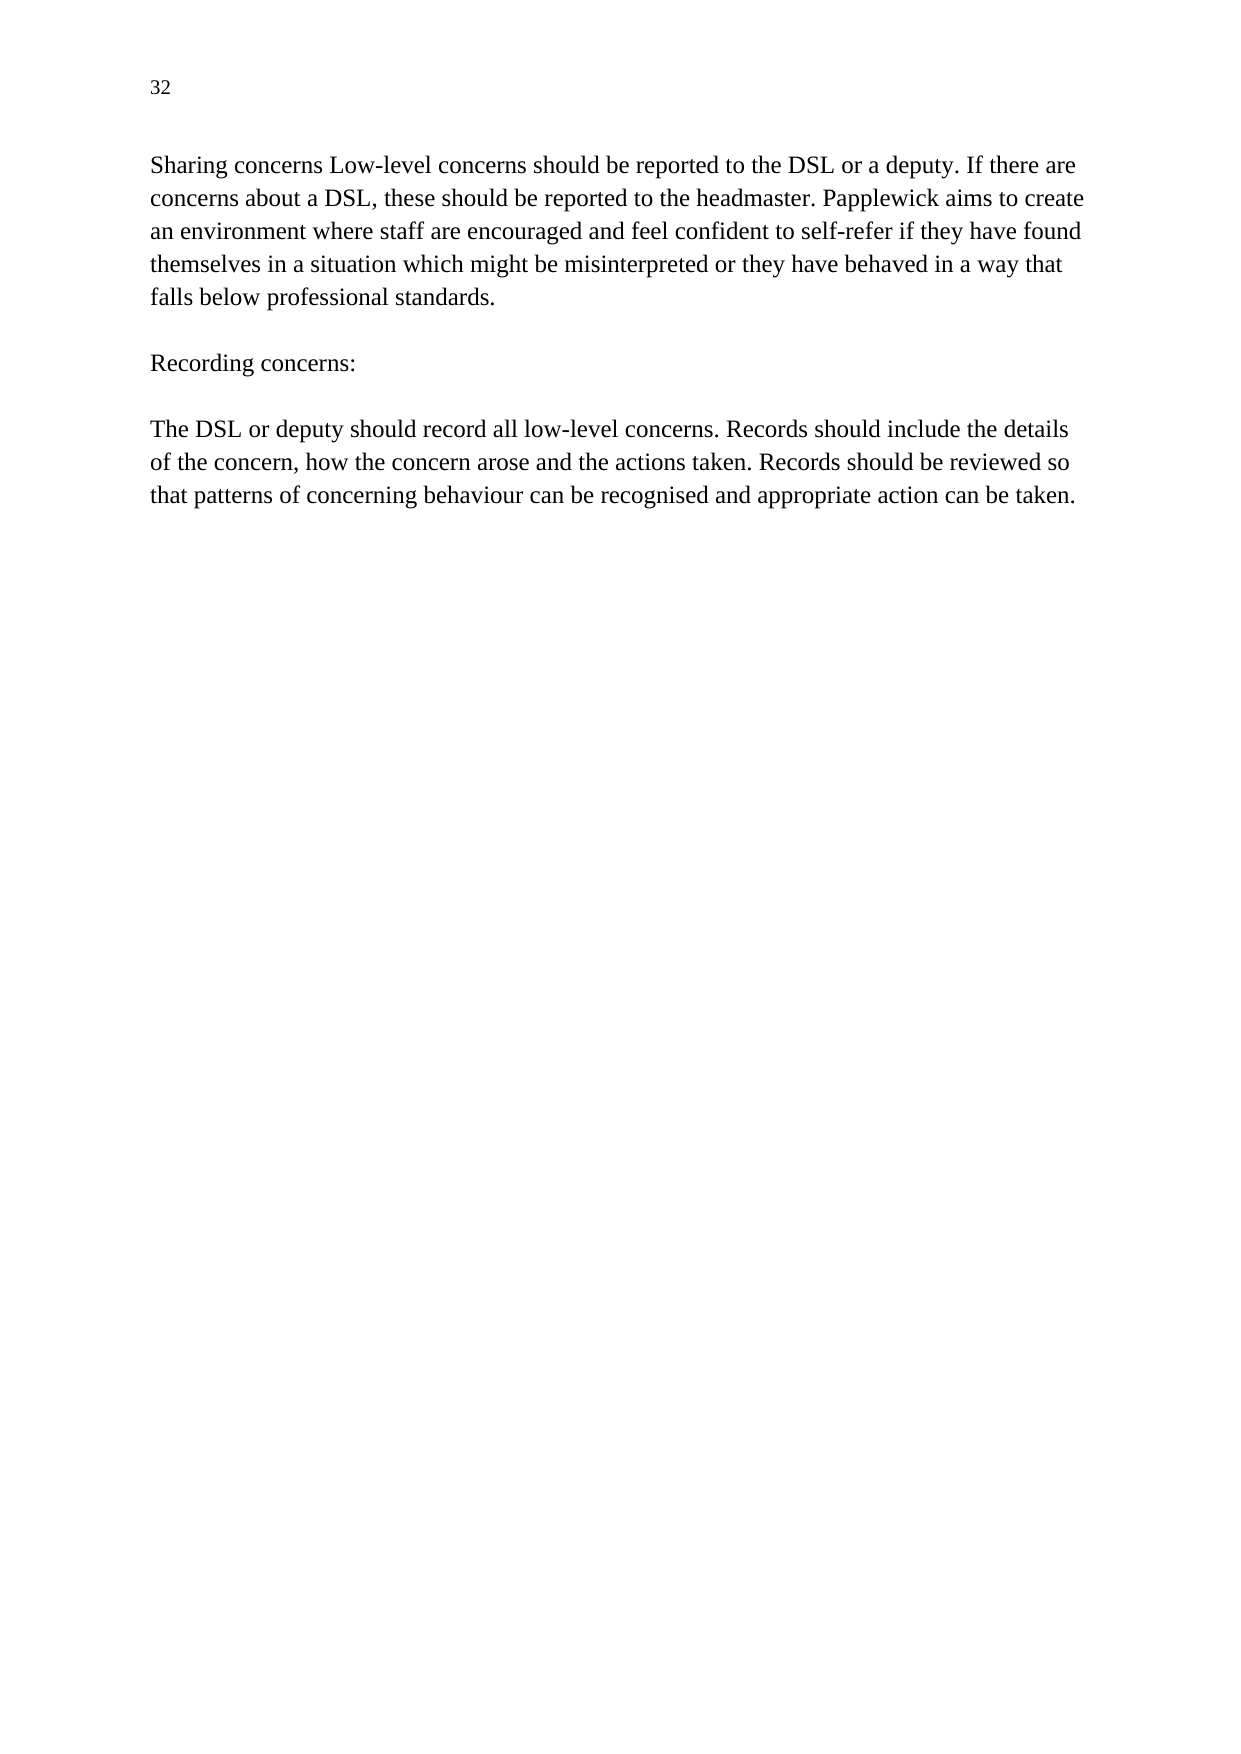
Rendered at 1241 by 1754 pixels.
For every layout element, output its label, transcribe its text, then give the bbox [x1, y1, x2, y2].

text The DSL or deputy should record all low-level concerns. Records should include the details of the concern, how the concern arose and the actions taken. Records should be reviewed so that patterns of concerning behaviour can be recognised and appropriate action can be taken. [150, 414, 1090, 509]
text Sharing concerns Low-level concerns should be reported to the DSL or a deputy. If there are concerns about a DSL, these should be reported to the headmaster. Papplewick aims to create an environment where staff are encouraged and feel confident to self-refer if they have found themselves in a situation which might be misinterpreted or they have behaved in a way that falls below professional standards. [150, 150, 1090, 311]
text Recording concerns: [150, 348, 1090, 377]
